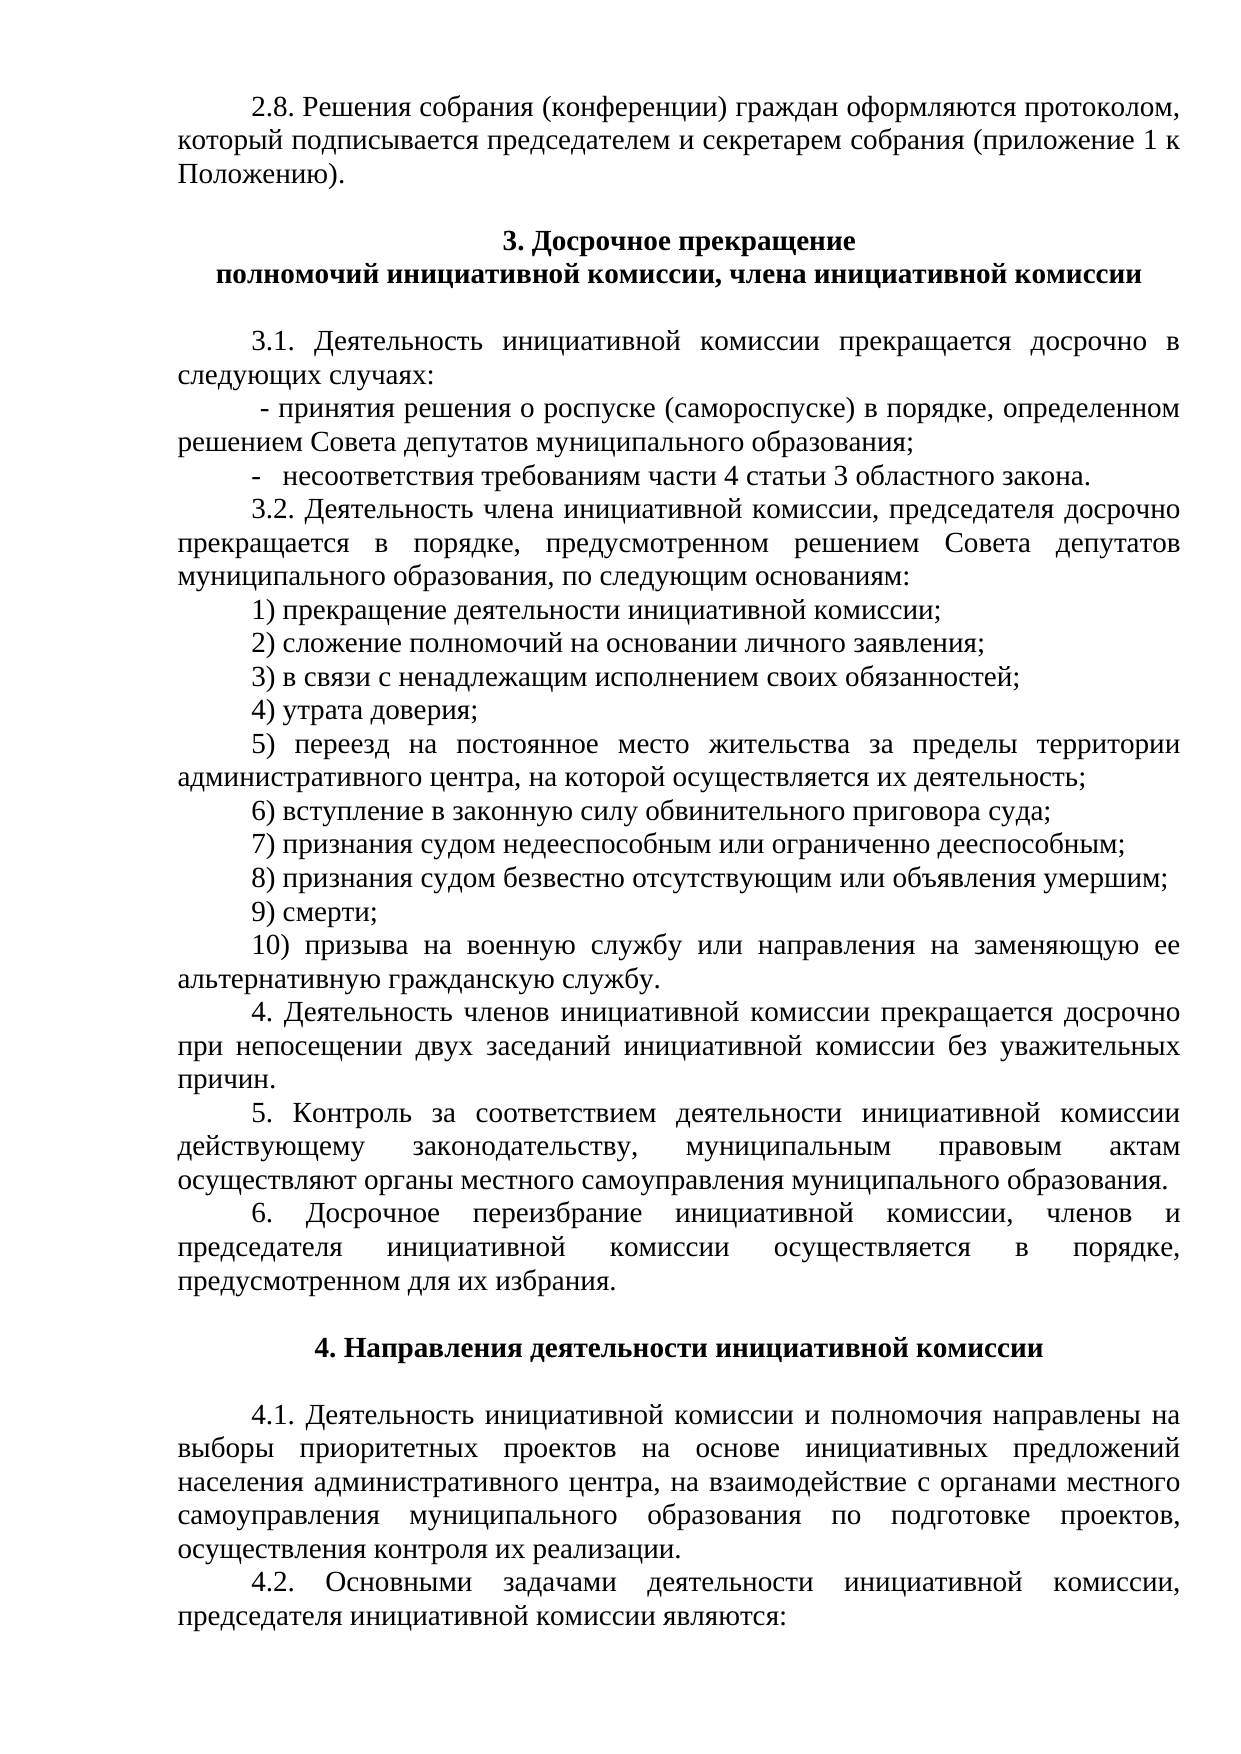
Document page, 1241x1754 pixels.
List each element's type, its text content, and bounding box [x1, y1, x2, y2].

text 3) в связи с ненадлежащим исполнением своих обязанностей; [177, 659, 1181, 692]
text 4) утрата доверия; [177, 692, 1181, 726]
text 3. Досрочное прекращение [177, 223, 1181, 256]
text 3.2. Деятельность члена инициативной комиссии, председателя досрочно прекращается в порядке, предусмотренном решением Совета депутатов муниципального образования, по следующим основаниям: [177, 491, 1181, 592]
text 9) смерти; [177, 894, 1181, 927]
text 8) признания судом безвестно отсутствующим или объявления умершим; [177, 860, 1181, 894]
text 2) сложение полномочий на основании личного заявления; [177, 625, 1181, 659]
text 1) прекращение деятельности инициативной комиссии; [177, 592, 1181, 625]
text 4. Деятельность членов инициативной комиссии прекращается досрочно при непосещении двух заседаний инициативной комиссии без уважительных причин. [177, 994, 1181, 1095]
text 10) призыва на военную службу или направления на заменяющую ее альтернативную гражданскую службу. [177, 927, 1181, 994]
text 4. Направления деятельности инициативной комиссии [177, 1330, 1181, 1363]
text 6) вступление в законную силу обвинительного приговора суда; [177, 793, 1181, 827]
text 7) признания судом недееспособным или ограниченно дееспособным; [177, 827, 1181, 860]
text - несоответствия требованиям части 4 статьи 3 областного закона. [177, 458, 1181, 491]
text 5. Контроль за соответствием деятельности инициативной комиссии действующему законодательству, муниципальным правовым актам осуществляют органы местного самоуправления муниципального образования. [177, 1095, 1181, 1196]
text 6. Досрочное переизбрание инициативной комиссии, членов и председателя инициативной комиссии осуществляется в порядке, предусмотренном для их избрания. [177, 1196, 1181, 1296]
text 2.8. Решения собрания (конференции) граждан оформляются протоколом, который подписывается председателем и секретарем собрания (приложение 1 к Положению). [177, 89, 1181, 189]
text 5) переезд на постоянное место жительства за пределы территории административного центра, на которой осуществляется их деятельность; [177, 726, 1181, 793]
text 4.1. Деятельность инициативной комиссии и полномочия направлены на выборы приоритетных проектов на основе инициативных предложений населения административного центра, на взаимодействие с органами местного самоуправления муниципального образования по подготовке проектов, осуществления контроля их реализации. [177, 1397, 1181, 1564]
text - принятия решения о роспуске (самороспуске) в порядке, определенном решением Совета депутатов муниципального образования; [177, 391, 1181, 458]
text 4.2. Основными задачами деятельности инициативной комиссии, председателя инициативной комиссии являются: [177, 1564, 1181, 1632]
text 3.1. Деятельность инициативной комиссии прекращается досрочно в следующих случаях: [177, 323, 1181, 391]
text полномочий инициативной комиссии, члена инициативной комиссии [177, 256, 1181, 290]
